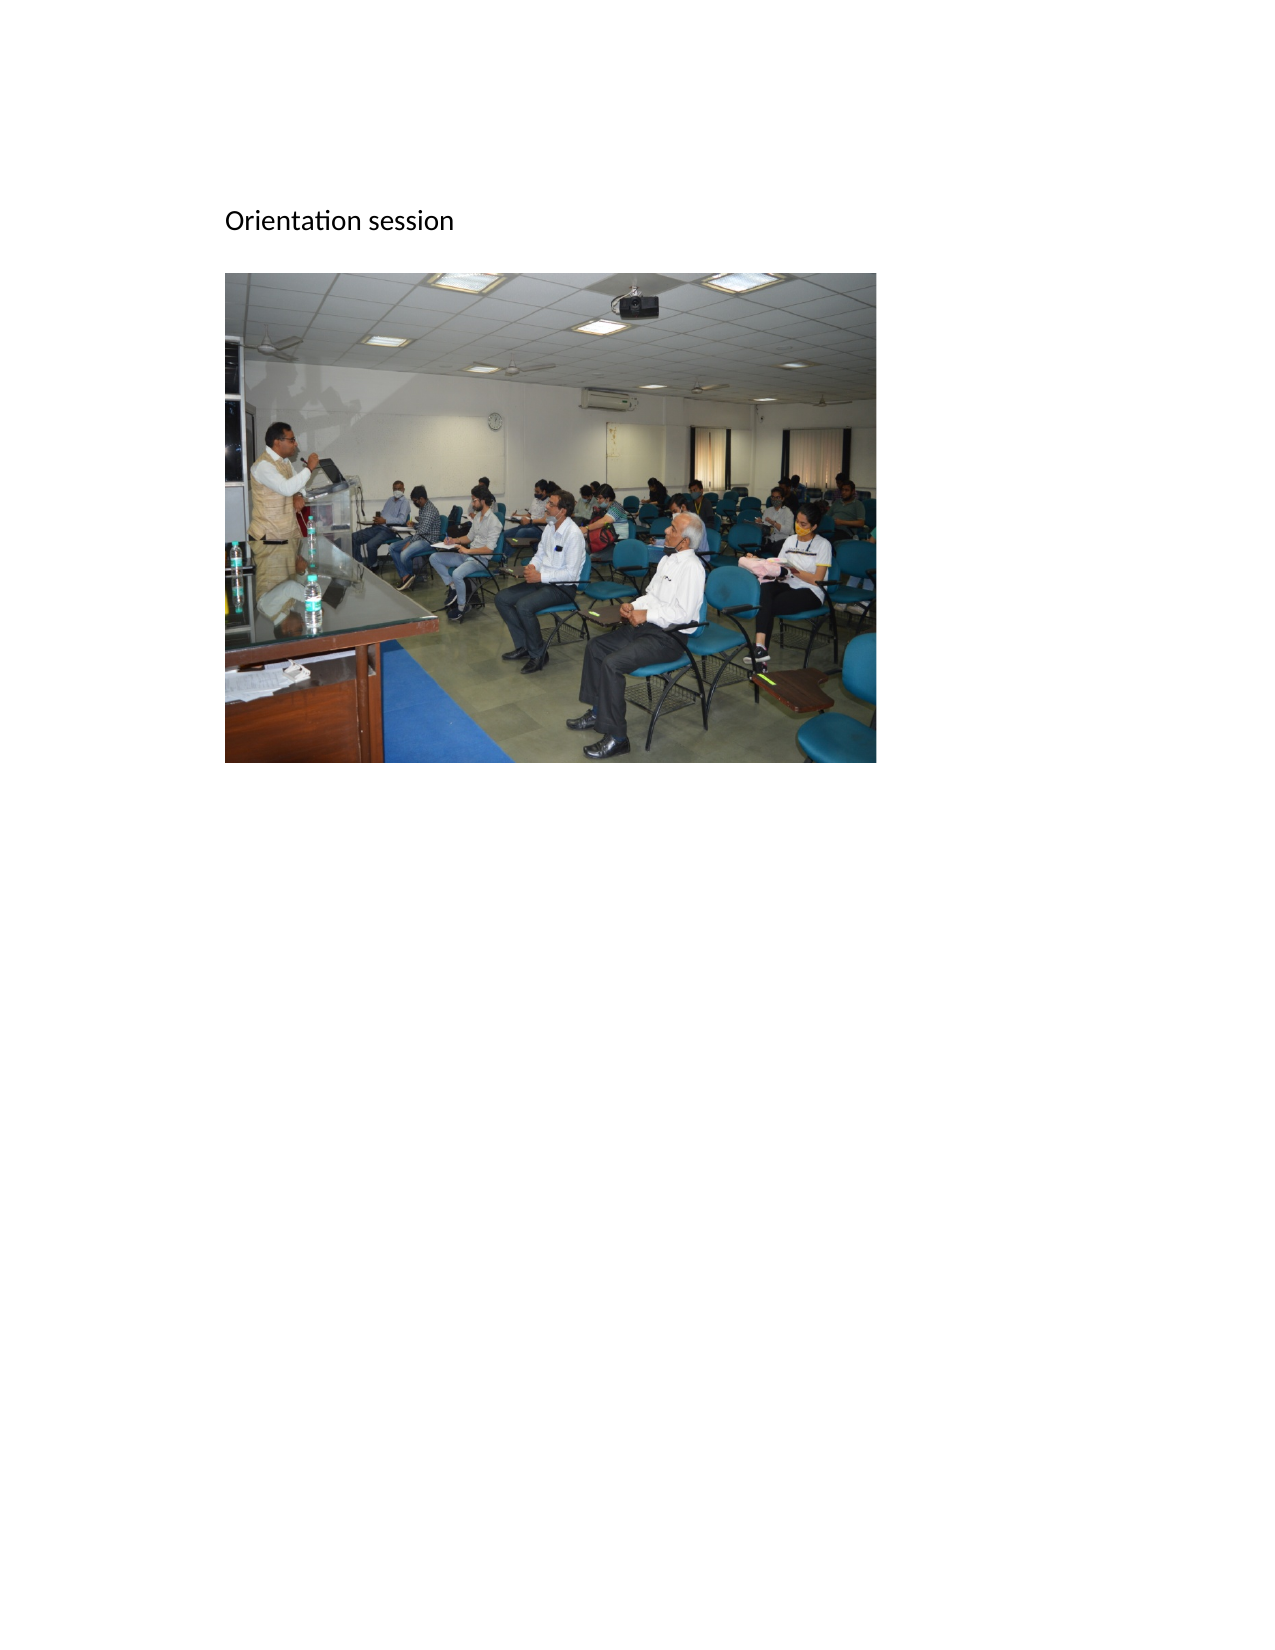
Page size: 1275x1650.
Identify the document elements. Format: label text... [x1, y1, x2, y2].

list Orientation session [225, 202, 1125, 238]
picture [225, 273, 877, 763]
